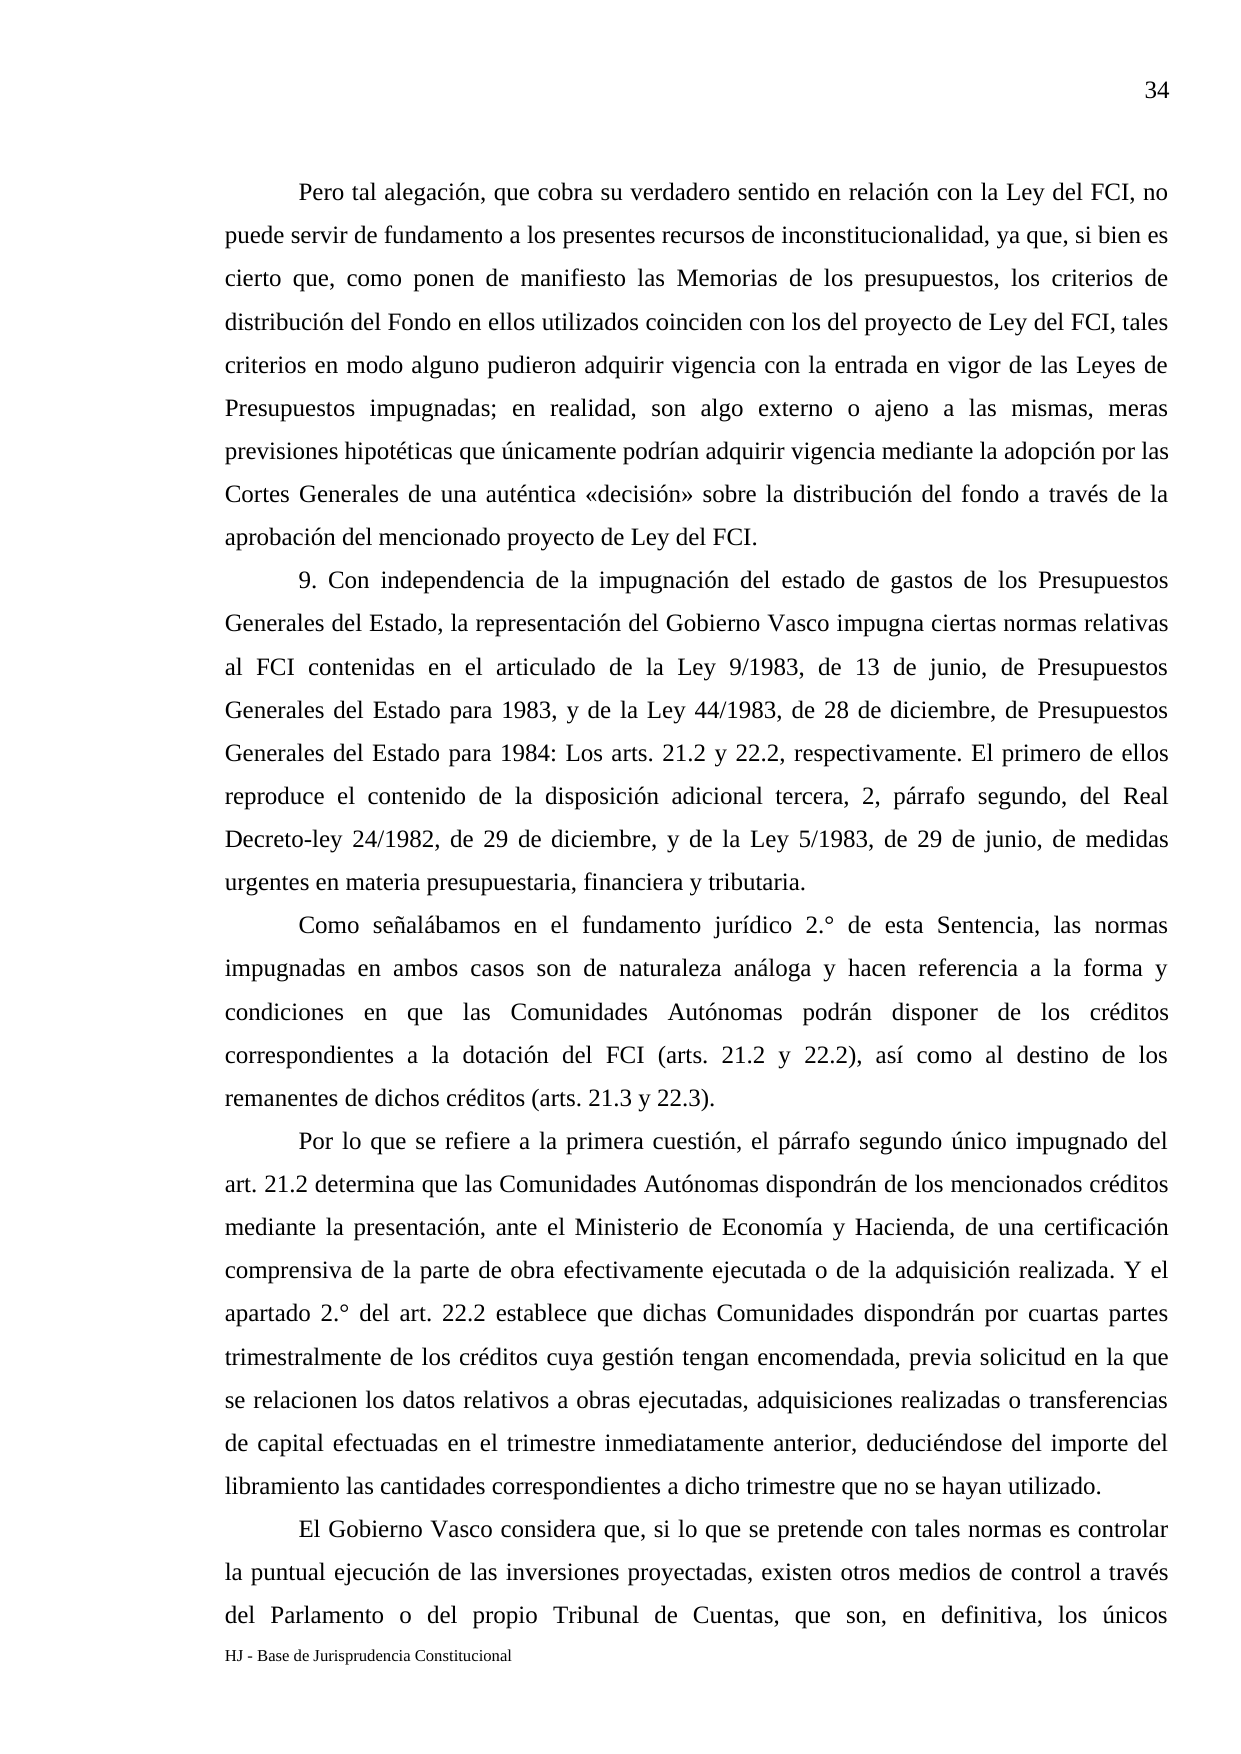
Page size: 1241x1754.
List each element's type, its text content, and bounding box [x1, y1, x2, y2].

text Por lo que se refiere a la primera cuestión, el párrafo segundo único impugnado del art. 21.2 determina que las Comunidades Autónomas dispondrán de los mencionados créditos mediante la presentación, ante el Ministerio de Economía y Hacienda, de una certificación comprensiva de la parte de obra efectivamente ejecutada o de la adquisición realizada. Y el apartado 2.° del art. 22.2 establece que dichas Comunidades dispondrán por cuartas partes trimestralmente de los créditos cuya gestión tengan encomendada, previa solicitud en la que se relacionen los datos relativos a obras ejecutadas, adquisiciones realizadas o transferencias de capital efectuadas en el trimestre inmediatamente anterior, deduciéndose del importe del libramiento las cantidades correspondientes a dicho trimestre que no se hayan utilizado. [224, 1126, 1169, 1500]
text Pero tal alegación, que cobra su verdadero sentido en relación con la Ley del FCI, no puede servir de fundamento a los presentes recursos de inconstitucionalidad, ya que, si bien es cierto que, como ponen de manifiesto las Memorias de los presupuestos, los criterios de distribución del Fondo en ellos utilizados coinciden con los del proyecto de Ley del FCI, tales criterios en modo alguno pudieron adquirir vigencia con la entrada en vigor de las Leyes de Presupuestos impugnadas; en realidad, son algo externo o ajeno a las mismas, meras previsiones hipotéticas que únicamente podrían adquirir vigencia mediante la adopción por las Cortes Generales de una auténtica «decisión» sobre la distribución del fondo a través de la aprobación del mencionado proyecto de Ley del FCI. [224, 177, 1169, 551]
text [224, 1514, 1169, 1629]
text Como señalábamos en el fundamento jurídico 2.° de esta Sentencia, las normas impugnadas en ambos casos son de naturaleza análoga y hacen referencia a la forma y condiciones en que las Comunidades Autónomas podrán disponer de los créditos correspondientes a la dotación del FCI (arts. 21.2 y 22.2), así como al destino de los remanentes de dichos créditos (arts. 21.3 y 22.3). [224, 910, 1169, 1112]
text 9. Con independencia de la impugnación del estado de gastos de los Presupuestos Generales del Estado, la representación del Gobierno Vasco impugna ciertas normas relativas al FCI contenidas en el articulado de la Ley 9/1983, de 13 de junio, de Presupuestos Generales del Estado para 1983, y de la Ley 44/1983, de 28 de diciembre, de Presupuestos Generales del Estado para 1984: Los arts. 21.2 y 22.2, respectivamente. El primero de ellos reproduce el contenido de la disposición adicional tercera, 2, párrafo segundo, del Real Decreto-ley 24/1982, de 29 de diciembre, y de la Ley 5/1983, de 29 de junio, de medidas urgentes en materia presupuestaria, financiera y tributaria. [224, 565, 1169, 896]
